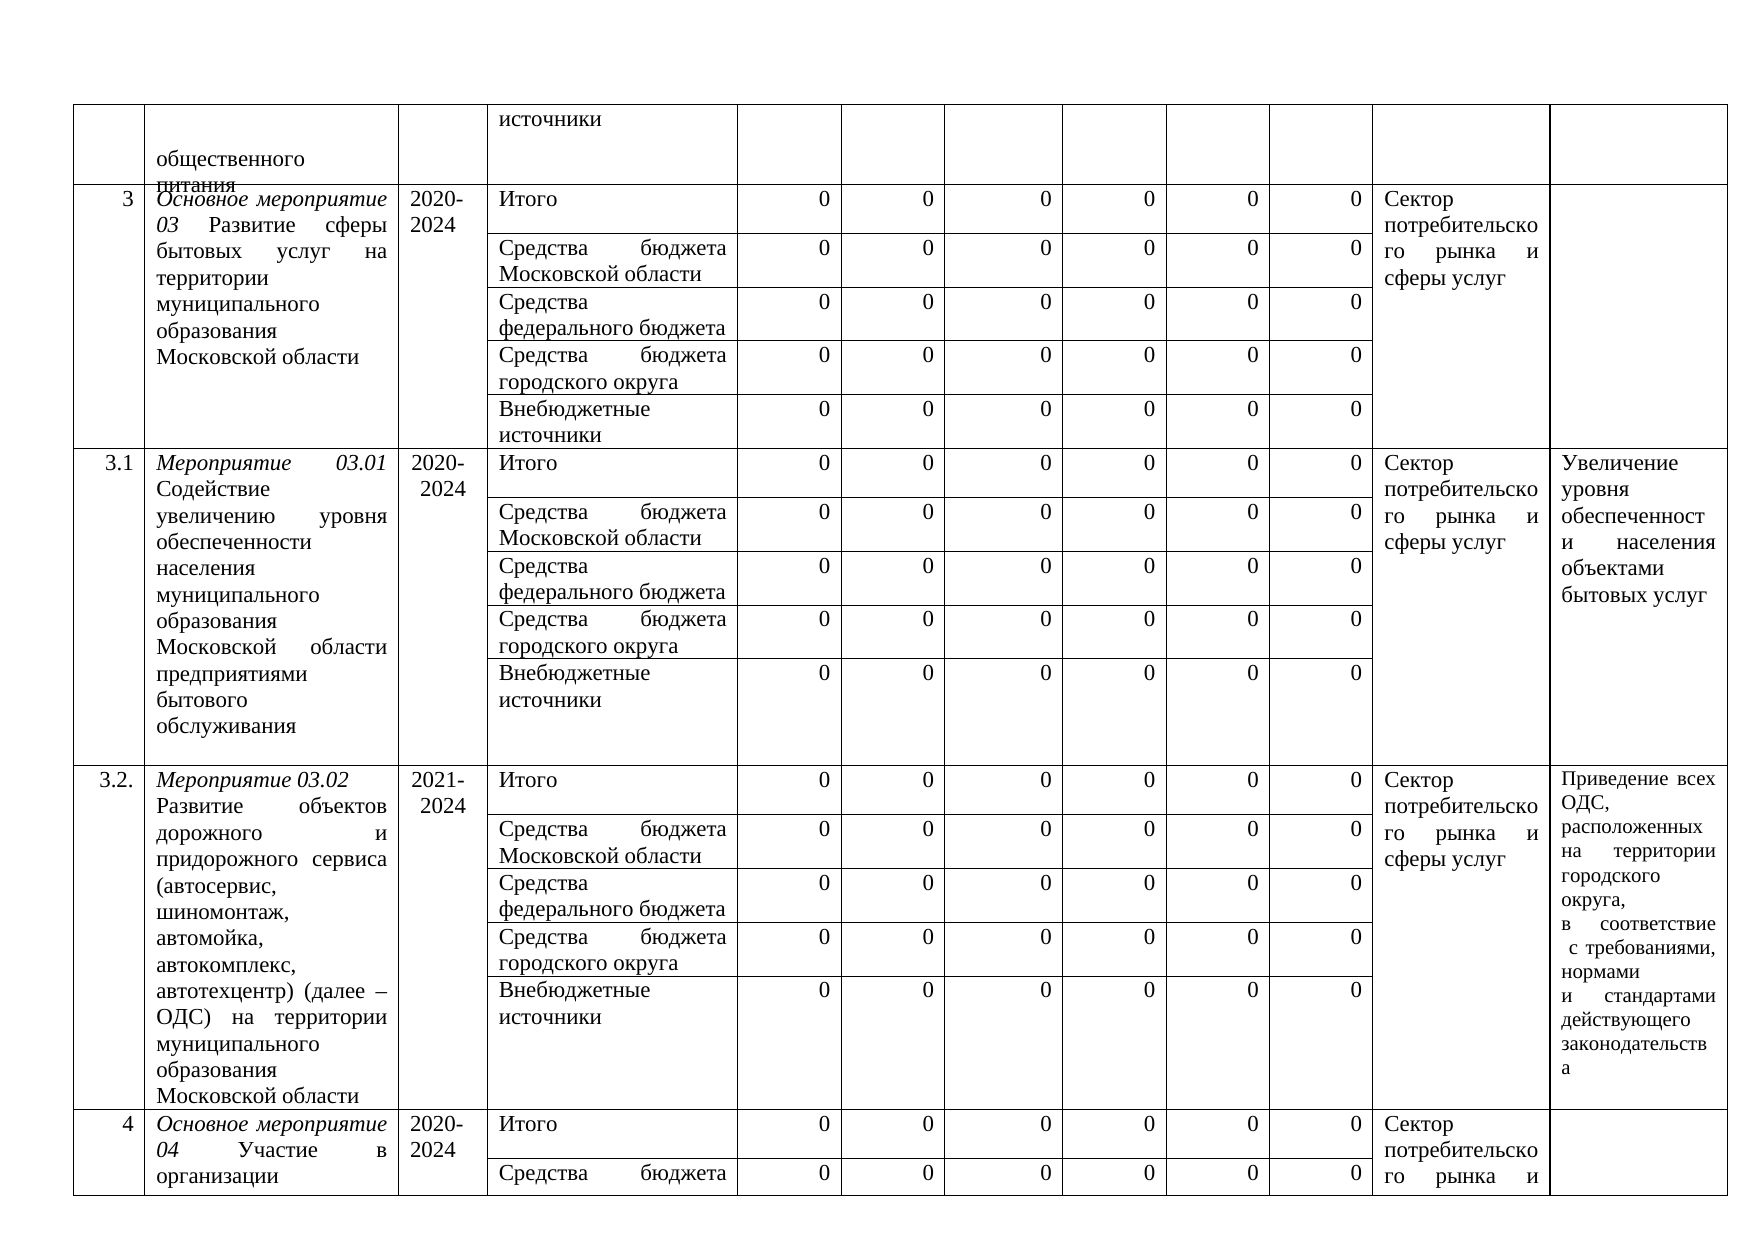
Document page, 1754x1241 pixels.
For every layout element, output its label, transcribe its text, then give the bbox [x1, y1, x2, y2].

table_cell 0 [738, 1110, 841, 1158]
table_cell 0 [1270, 659, 1372, 765]
table_cell 0 [1167, 659, 1269, 765]
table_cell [1373, 185, 1549, 448]
table_cell 0 [842, 498, 944, 551]
table_cell 0 [1270, 552, 1372, 604]
table_cell 0 [1167, 185, 1269, 233]
table_cell 0 [1270, 234, 1372, 287]
table_cell 0 [738, 341, 841, 394]
table_cell 0 [1063, 341, 1166, 394]
table_cell 0 [842, 766, 944, 814]
table_cell 0 [738, 185, 841, 233]
table_cell 0 [1063, 552, 1166, 604]
table_cell 0 [738, 288, 841, 340]
table_cell 0 [1270, 869, 1372, 922]
table_cell 0 [738, 766, 841, 814]
table_cell 0 [1270, 395, 1372, 448]
table_cell 3.1 [74, 449, 144, 765]
table_cell 0 [738, 977, 841, 1109]
table_cell 0 [842, 1159, 944, 1195]
table_cell 0 [842, 341, 944, 394]
table_cell 0 [945, 923, 1062, 976]
table_cell 0 [945, 977, 1062, 1109]
table_cell 0 [945, 105, 1062, 184]
table_cell 0 [842, 185, 944, 233]
table_cell Внебюджетные источники [488, 395, 737, 448]
table_cell 0 [945, 552, 1062, 604]
table_cell Средства федерального бюджета [488, 288, 737, 340]
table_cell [488, 105, 737, 184]
table_cell 3 [74, 185, 144, 448]
table_cell 0 [1063, 395, 1166, 448]
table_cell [1373, 1110, 1549, 1195]
table_cell 0 [1063, 923, 1166, 976]
table_cell 0 [1063, 185, 1166, 233]
table_cell 2020-2024 [399, 449, 487, 765]
table_cell 0 [1063, 1110, 1166, 1158]
table_cell 0 [1167, 552, 1269, 604]
table_cell 0 [738, 105, 841, 184]
table_cell Мероприятие 03.01 Содействие увеличению уровня обеспеченности населения муниципального образования Московской области предприятиями бытового обслуживания [145, 449, 398, 765]
table_cell Итого [488, 449, 737, 497]
table_cell 0 [945, 606, 1062, 658]
table_cell 0 [1063, 449, 1166, 497]
table_cell 0 [1270, 923, 1372, 976]
table_cell 4 [74, 1110, 144, 1195]
table_cell 0 [842, 105, 944, 184]
table_cell Основное мероприятие 03 Развитие сферы бытовых услуг на территории муниципального образования Московской области [145, 185, 398, 448]
table_cell Средства бюджета Московской области [488, 498, 737, 551]
table_cell 0 [945, 815, 1062, 868]
table_cell Основное мероприятие 04 Участие в организации региональной системы защиты прав потребителей [145, 1110, 398, 1195]
table_cell 0 [842, 288, 944, 340]
table_cell 0 [1270, 185, 1372, 233]
table_cell Средства бюджета городского округа [488, 606, 737, 658]
table_cell 3.2. [74, 766, 144, 1109]
table_cell 0 [1270, 606, 1372, 658]
table_cell 0 [842, 552, 944, 604]
table_cell Итого [488, 766, 737, 814]
table_cell 0 [1167, 766, 1269, 814]
table_cell 0 [1167, 395, 1269, 448]
table_cell Средства федерального бюджета [488, 869, 737, 922]
table_cell Увеличение уровня обеспеченности населения объектами бытовых услуг [1551, 449, 1727, 765]
table_cell 0 [842, 1110, 944, 1158]
table_cell 0 [842, 449, 944, 497]
table_cell 0 [738, 395, 841, 448]
table_cell 0 [842, 395, 944, 448]
table_cell [1551, 1110, 1727, 1195]
table_cell 0 [1063, 869, 1166, 922]
table_cell 0 [945, 395, 1062, 448]
table_cell 0 [1167, 288, 1269, 340]
table_cell 0 [1167, 815, 1269, 868]
table_cell 0 [945, 659, 1062, 765]
table_cell 0 [1270, 498, 1372, 551]
table_cell 0 [945, 869, 1062, 922]
table_cell 0 [945, 185, 1062, 233]
table_cell 0 [738, 1159, 841, 1195]
table_cell 0 [738, 606, 841, 658]
table_cell 2020-2024 [399, 185, 487, 448]
table_cell Сектор потребительского рынка и сферы услуг [1373, 766, 1549, 1109]
table_cell 0 [842, 659, 944, 765]
table_cell 0 [1167, 449, 1269, 497]
table_cell [1551, 185, 1727, 448]
table_cell 0 [1270, 105, 1372, 184]
table_cell 0 [1063, 977, 1166, 1109]
table_cell 0 [1063, 105, 1166, 184]
table_cell 0 [842, 977, 944, 1109]
table_cell 0 [945, 288, 1062, 340]
table_cell 0 [945, 234, 1062, 287]
table_cell Средства бюджета Московской области [488, 815, 737, 868]
table_cell 0 [1270, 1110, 1372, 1158]
table_cell 2020-2024 [399, 1110, 487, 1195]
table_cell 0 [1167, 923, 1269, 976]
table_cell 2021-2024 [399, 766, 487, 1109]
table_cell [488, 1159, 737, 1195]
table_cell 0 [1167, 234, 1269, 287]
table_cell 0 [1167, 341, 1269, 394]
table_cell 0 [945, 449, 1062, 497]
table_cell Приведение всех ОДС, расположенных на территории городского округа, в соответствие с требованиями, нормами и стандартами действующего законодательства [1551, 766, 1727, 1109]
table_cell 0 [945, 1110, 1062, 1158]
table_cell 0 [738, 552, 841, 604]
table_cell 0 [1063, 234, 1166, 287]
table_cell Внебюджетные источники [488, 659, 737, 765]
table_cell 0 [945, 498, 1062, 551]
table_cell Сектор потребительского рынка и сферы услуг [1373, 449, 1549, 765]
table_cell 0 [1167, 977, 1269, 1109]
table_cell 0 [1063, 288, 1166, 340]
table_cell Средства бюджета городского округа [488, 341, 737, 394]
table_cell Средства бюджета Московской области [488, 234, 737, 287]
table_cell 0 [842, 234, 944, 287]
table_cell 0 [1063, 1159, 1166, 1195]
table_cell 0 [1063, 659, 1166, 765]
table_cell Внебюджетные источники [488, 977, 737, 1109]
table_cell 0 [1270, 766, 1372, 814]
table_cell 0 [738, 498, 841, 551]
table_cell 0 [1270, 341, 1372, 394]
table_cell 0 [1270, 449, 1372, 497]
table_cell Итого [488, 1110, 737, 1158]
table_cell Итого [488, 185, 737, 233]
table_cell 0 [1270, 977, 1372, 1109]
table_cell Средства бюджета городского округа [488, 923, 737, 976]
table_cell 0 [738, 923, 841, 976]
table_cell 0 [842, 923, 944, 976]
table_cell Средства федерального бюджета [488, 552, 737, 604]
table_cell 0 [1167, 869, 1269, 922]
table_cell 0 [945, 1159, 1062, 1195]
table_cell 0 [1063, 606, 1166, 658]
table_cell 0 [842, 869, 944, 922]
table_cell 0 [1270, 815, 1372, 868]
table_cell 0 [842, 606, 944, 658]
table_cell 0 [945, 766, 1062, 814]
table_cell 0 [1167, 1159, 1269, 1195]
table_cell Мероприятие 03.02 Развитие объектов дорожного и придорожного сервиса (автосервис, шиномонтаж, автомойка, автокомплекс, автотехцентр) (далее – ОДС) на территории муниципального образования Московской области [145, 766, 398, 1109]
table_cell 0 [842, 815, 944, 868]
table_cell 0 [1167, 606, 1269, 658]
table_cell 0 [738, 815, 841, 868]
table_cell 0 [1063, 766, 1166, 814]
table_cell 0 [738, 659, 841, 765]
table_cell 0 [738, 234, 841, 287]
table_cell 0 [1167, 105, 1269, 184]
table_cell 0 [1270, 1159, 1372, 1195]
table_cell 0 [1063, 815, 1166, 868]
table_cell 0 [738, 449, 841, 497]
table_cell 0 [1167, 1110, 1269, 1158]
table_cell 0 [945, 341, 1062, 394]
table_cell 0 [738, 869, 841, 922]
table_cell 0 [1063, 498, 1166, 551]
table_cell 0 [1270, 288, 1372, 340]
table_cell 0 [1167, 498, 1269, 551]
